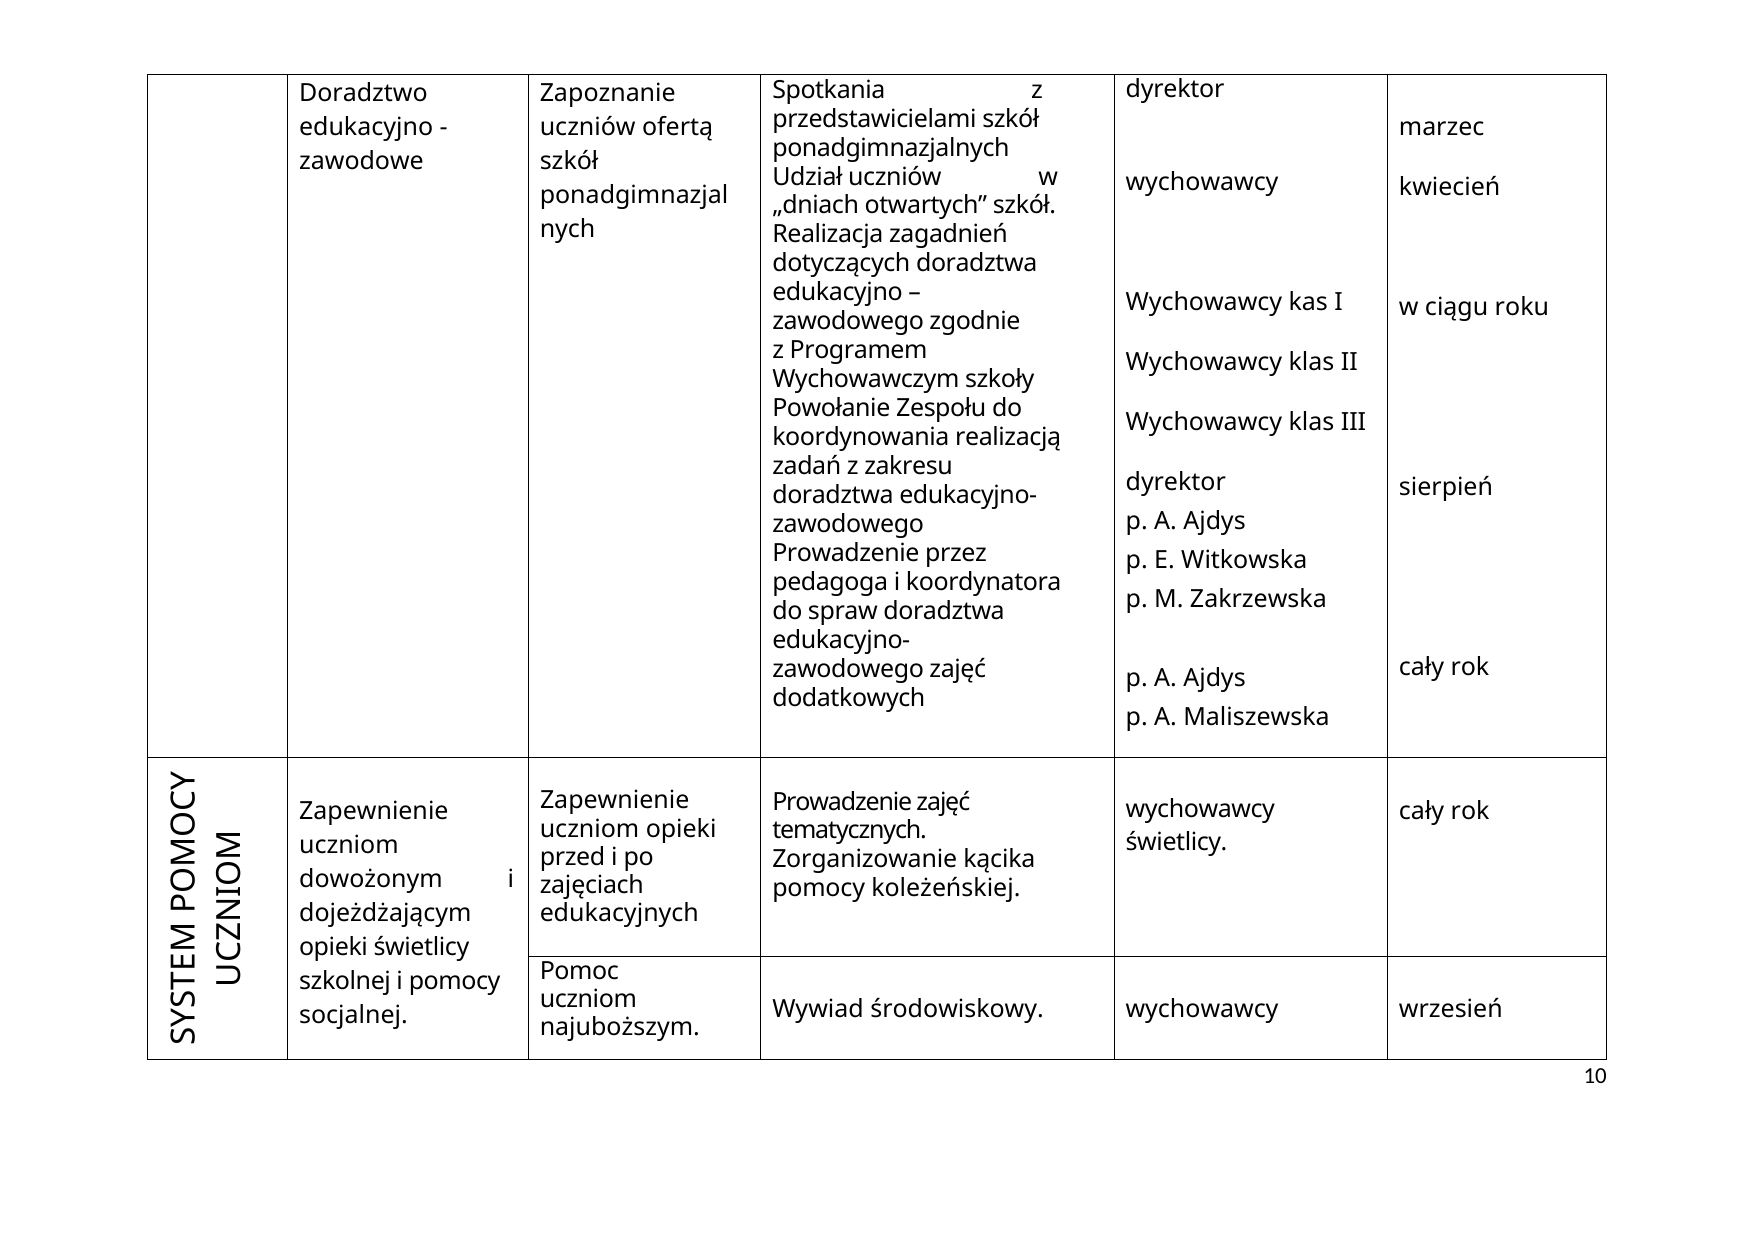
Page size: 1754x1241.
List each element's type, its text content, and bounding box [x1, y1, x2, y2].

table_cell wychowawcy świetlicy. [1115, 758, 1387, 956]
table_cell wychowawcy [1115, 957, 1387, 1059]
table_cell [148, 75, 287, 757]
table_cell dyrektor wychowawcy Wychowawcy kas I Wychowawcy klas II Wychowawcy klas III dyrektor p. A. Ajdys p. E. Witkowska p. M. Zakrzewska p. A. Ajdys p. A. Maliszewska [1115, 75, 1387, 757]
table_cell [529, 957, 760, 1059]
table_cell Prowadzenie zajęć tematycznych. Zorganizowanie kącika pomocy koleżeńskiej. [761, 758, 1114, 956]
table_cell Zapewnienie uczniom dowożonym i dojeżdżającym opieki świetlicy szkolnej i pomocy socjalnej. [288, 758, 528, 1059]
table_cell Spotkania z przedstawicielami szkół ponadgimnazjalnych Udział uczniów w „dniach otwartych” szkół. Realizacja zagadnień dotyczących doradztwa edukacyjno – zawodowego zgodnie z Programem Wychowawczym szkoły Powołanie Zespołu do koordynowania realizacją zadań z zakresu doradztwa edukacyjno- zawodowego Prowadzenie przez pedagoga i koordynatora do spraw doradztwa edukacyjno- zawodowego zajęć dodatkowych [761, 75, 1114, 757]
table_cell SYSTEM POMOCY UCZNIOM [148, 758, 287, 1059]
table_cell wrzesień [1388, 957, 1606, 1059]
table_cell marzec kwiecień w ciągu roku sierpień cały rok [1388, 75, 1606, 757]
table_cell cały rok [1388, 758, 1606, 956]
table_cell Doradztwo edukacyjno - zawodowe [288, 75, 528, 757]
table_cell Zapoznanie uczniów ofertą szkół ponadgimnazjal nych [529, 75, 760, 757]
